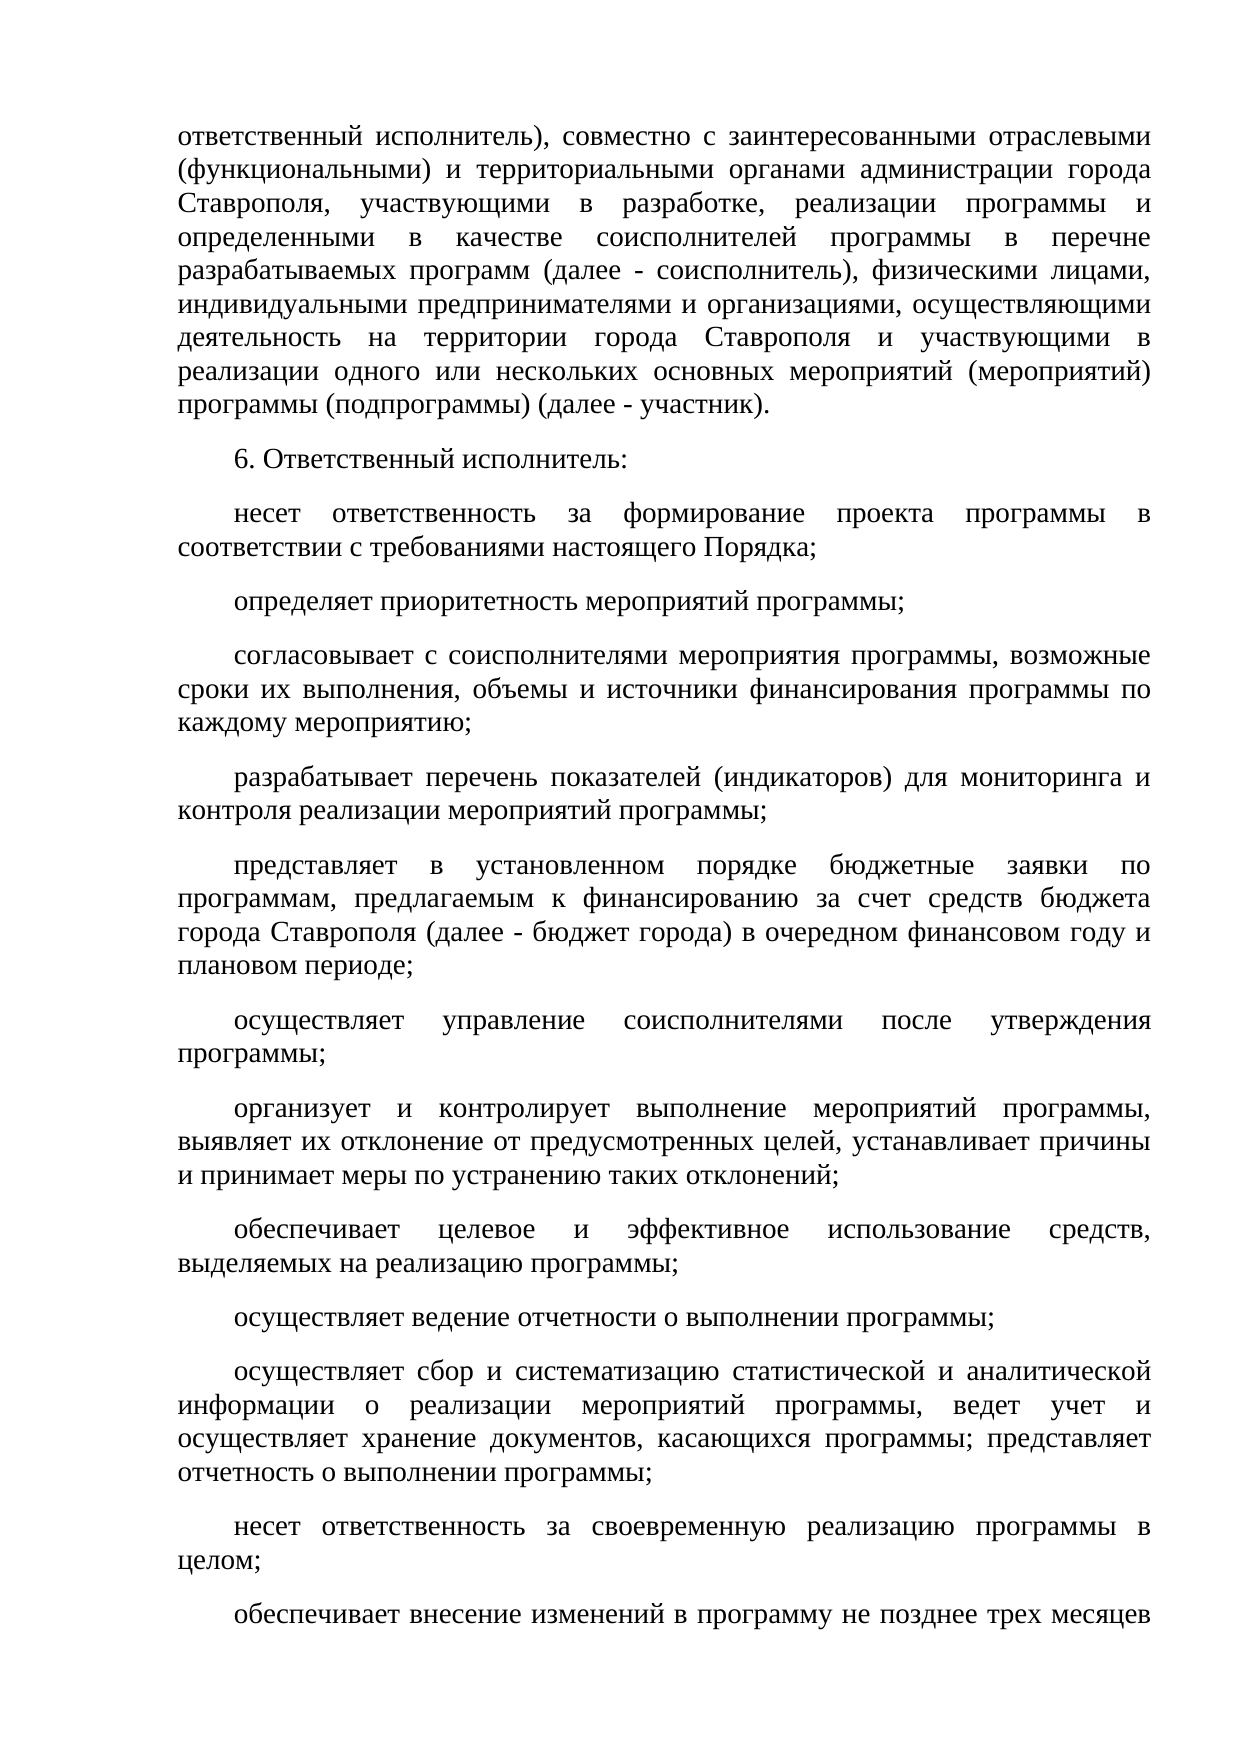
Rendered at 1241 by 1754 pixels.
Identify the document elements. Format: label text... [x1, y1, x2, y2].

text представляет в установленном порядке бюджетные заявки по программам, предлагаемым к финансированию за счет средств бюджета города Ставрополя (далее - бюджет города) в очередном финансовом году и плановом периоде; [177, 847, 1152, 981]
text несет ответственность за формирование проекта программы в соответствии с требованиями настоящего Порядка; [177, 495, 1152, 562]
text организует и контролирует выполнение мероприятий программы, выявляет их отклонение от предусмотренных целей, устанавливает причины и принимает меры по устранению таких отклонений; [177, 1090, 1152, 1190]
text осуществляет сбор и систематизацию статистической и аналитической информации о реализации мероприятий программы, ведет учет и осуществляет хранение документов, касающихся программы; представляет отчетность о выполнении программы; [177, 1353, 1152, 1488]
text 6. Ответственный исполнитель: [177, 441, 1152, 474]
text разрабатывает перечень показателей (индикаторов) для мониторинга и контроля реализации мероприятий программы; [177, 759, 1152, 826]
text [177, 118, 1152, 420]
text осуществляет управление соисполнителями после утверждения программы; [177, 1002, 1152, 1069]
text определяет приоритетность мероприятий программы; [177, 583, 1152, 617]
text согласовывает с соисполнителями мероприятия программы, возможные сроки их выполнения, объемы и источники финансирования программы по каждому мероприятию; [177, 637, 1152, 738]
text осуществляет ведение отчетности о выполнении программы; [177, 1299, 1152, 1333]
text обеспечивает целевое и эффективное использование средств, выделяемых на реализацию программы; [177, 1211, 1152, 1278]
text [177, 1596, 1152, 1630]
text несет ответственность за своевременную реализацию программы в целом; [177, 1508, 1152, 1576]
